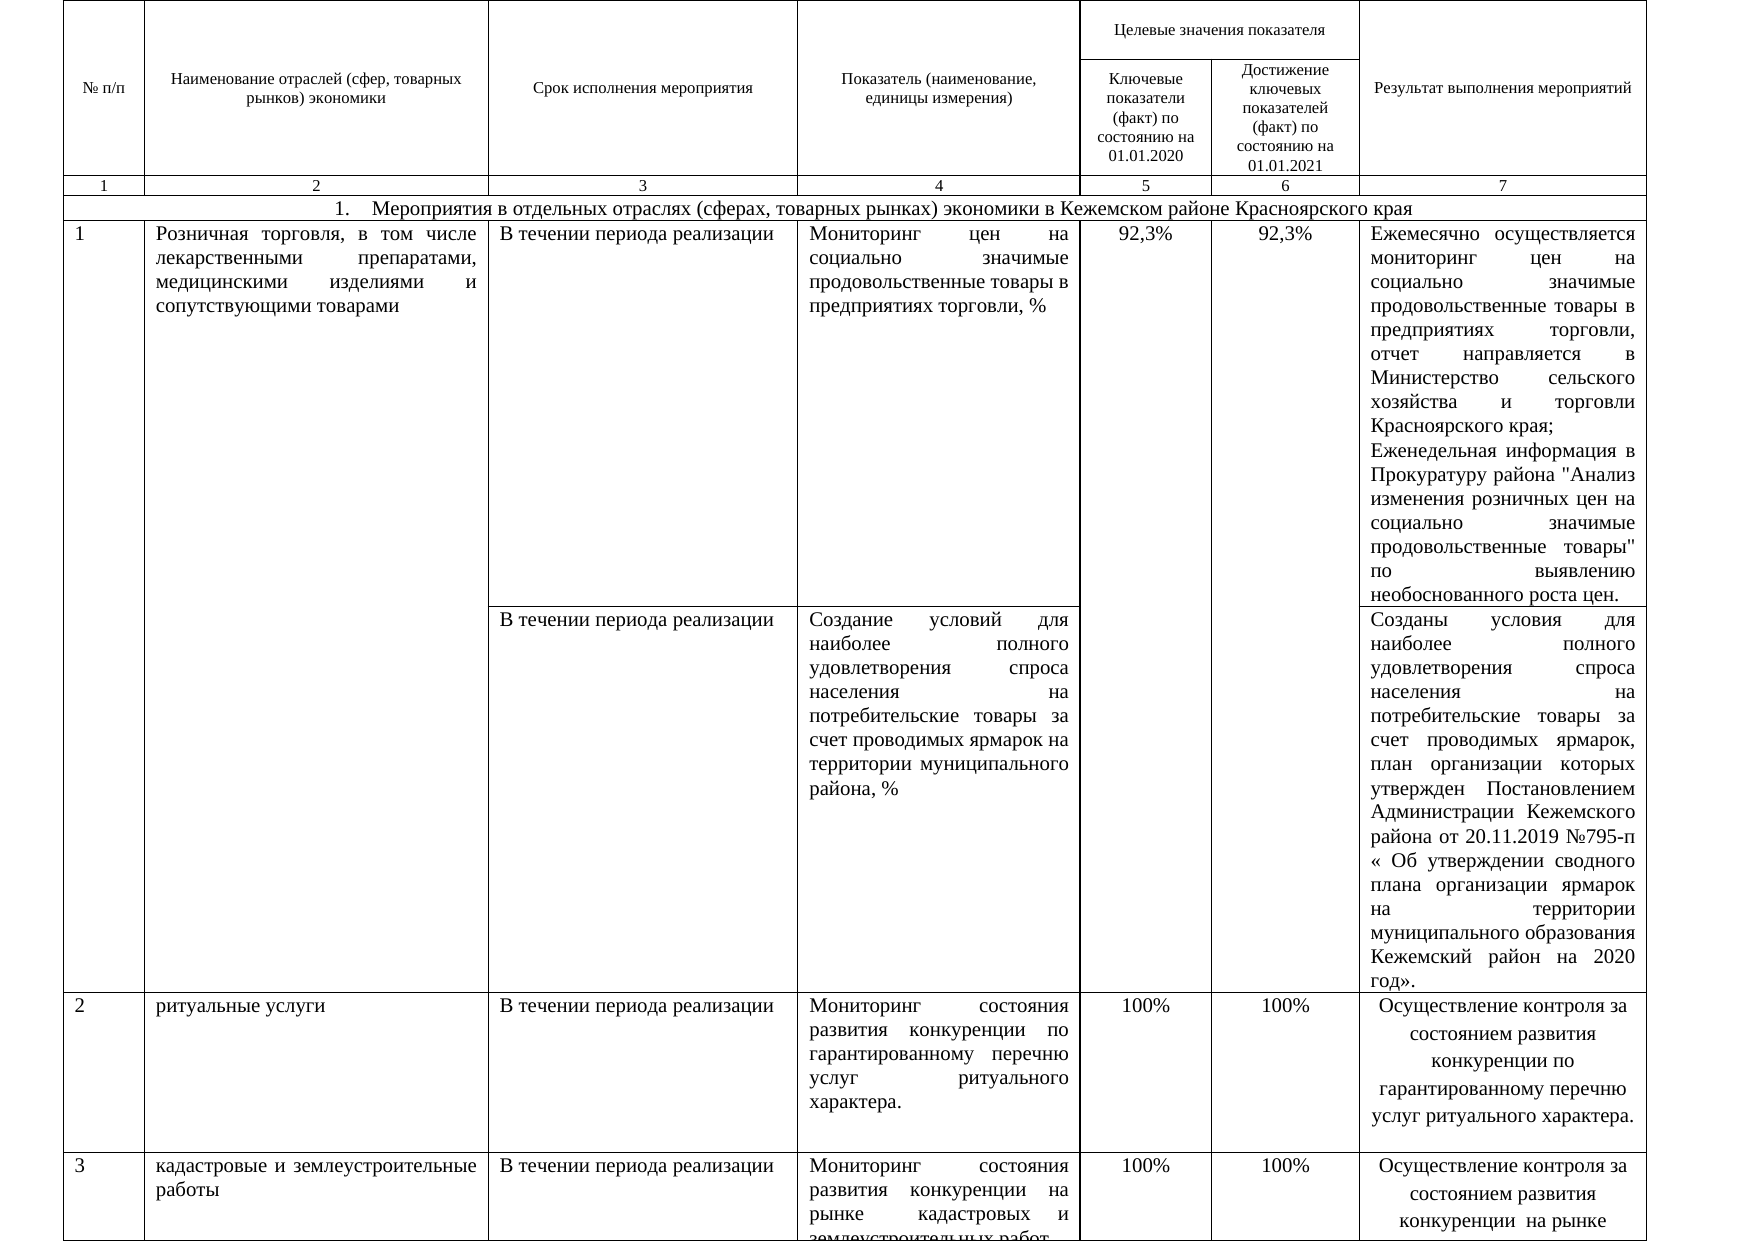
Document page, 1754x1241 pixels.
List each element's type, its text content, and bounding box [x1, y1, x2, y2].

table_cell 100% [1212, 1153, 1359, 1240]
table_header Срок исполнения мероприятия [489, 1, 797, 174]
table_cell 5 [1081, 176, 1211, 195]
table_cell В течении периода реализации [489, 221, 797, 606]
table_cell Ключевые показатели (факт) по состоянию на 01.01.2020 [1081, 60, 1211, 174]
table_cell Осуществление контроля за состоянием развития конкуренции по гарантированному перечню услуг ритуального характера. [1360, 993, 1646, 1152]
table_cell ритуальные услуги [145, 993, 488, 1152]
table_header Результат выполнения мероприятий [1360, 1, 1646, 174]
table_header Целевые значения показателя [1081, 1, 1359, 58]
table_cell В течении периода реализации [489, 993, 797, 1152]
table_cell Розничная торговля, в том числе лекарственными препаратами, медицинскими изделиями и сопутствующими товарами [145, 221, 488, 992]
table_cell 2 [64, 993, 144, 1152]
table_cell Ежемесячно осуществляется мониторинг цен на социально значимые продовольственные товары в предприятиях торговли, отчет направляется в Министерство сельского хозяйства и торговли Красноярского края; Еженедельная информация в Прокуратуру района "Анализ изменения розничных цен на социально значимые продовольственные товары" по выявлению необоснованного роста цен. [1360, 221, 1646, 606]
table_cell 100% [1081, 1153, 1211, 1240]
table_cell 92,3% [1081, 221, 1211, 992]
table_cell Осуществление контроля за состоянием развития конкуренции на рынке кадастровых и землеустроительных работ. [1360, 1153, 1646, 1240]
table_cell 1 [64, 221, 144, 992]
table_cell Создание условий для наиболее полного удовлетворения спроса населения на потребительские товары за счет проводимых ярмарок на территории муниципального района, % [798, 607, 1079, 992]
table_cell Мероприятия в отдельных отраслях (сферах, товарных рынках) экономики в Кежемском районе Красноярского края [64, 196, 1646, 220]
table_header Показатель (наименование, единицы измерения) [798, 1, 1079, 174]
table_cell 4 [798, 176, 1079, 195]
table_cell В течении периода реализации [489, 1153, 797, 1240]
table_cell 1 [64, 176, 144, 195]
table_cell Созданы условия для наиболее полного удовлетворения спроса населения на потребительские товары за счет проводимых ярмарок, план организации которых утвержден Постановлением Администрации Кежемского района от 20.11.2019 №795-п « Об утверждении сводного плана организации ярмарок на территории муниципального образования Кежемский район на 2020 год». [1360, 607, 1646, 992]
table_cell 3 [489, 176, 797, 195]
table_cell 3 [64, 1153, 144, 1240]
table_cell 92,3% [1212, 221, 1359, 992]
table_cell Мониторинг состояния развития конкуренции на рынке кадастровых и землеустроительных работ. [798, 1153, 1079, 1240]
table_cell 2 [145, 176, 488, 195]
table_header № п/п [64, 1, 144, 174]
table_cell 100% [1212, 993, 1359, 1152]
table_cell Мониторинг состояния развития конкуренции по гарантированному перечню услуг ритуального характера. [798, 993, 1079, 1152]
table_cell 6 [1212, 176, 1359, 195]
table_cell Мониторинг цен на социально значимые продовольственные товары в предприятиях торговли, % [798, 221, 1079, 606]
table_cell 100% [1081, 993, 1211, 1152]
table_cell 7 [1360, 176, 1646, 195]
table_cell В течении периода реализации [489, 607, 797, 992]
table_header Наименование отраслей (сфер, товарных рынков) экономики [145, 1, 488, 174]
table_cell кадастровые и землеустроительные работы [145, 1153, 488, 1240]
table_cell Достижение ключевых показателей (факт) по состоянию на 01.01.2021 [1212, 60, 1359, 174]
